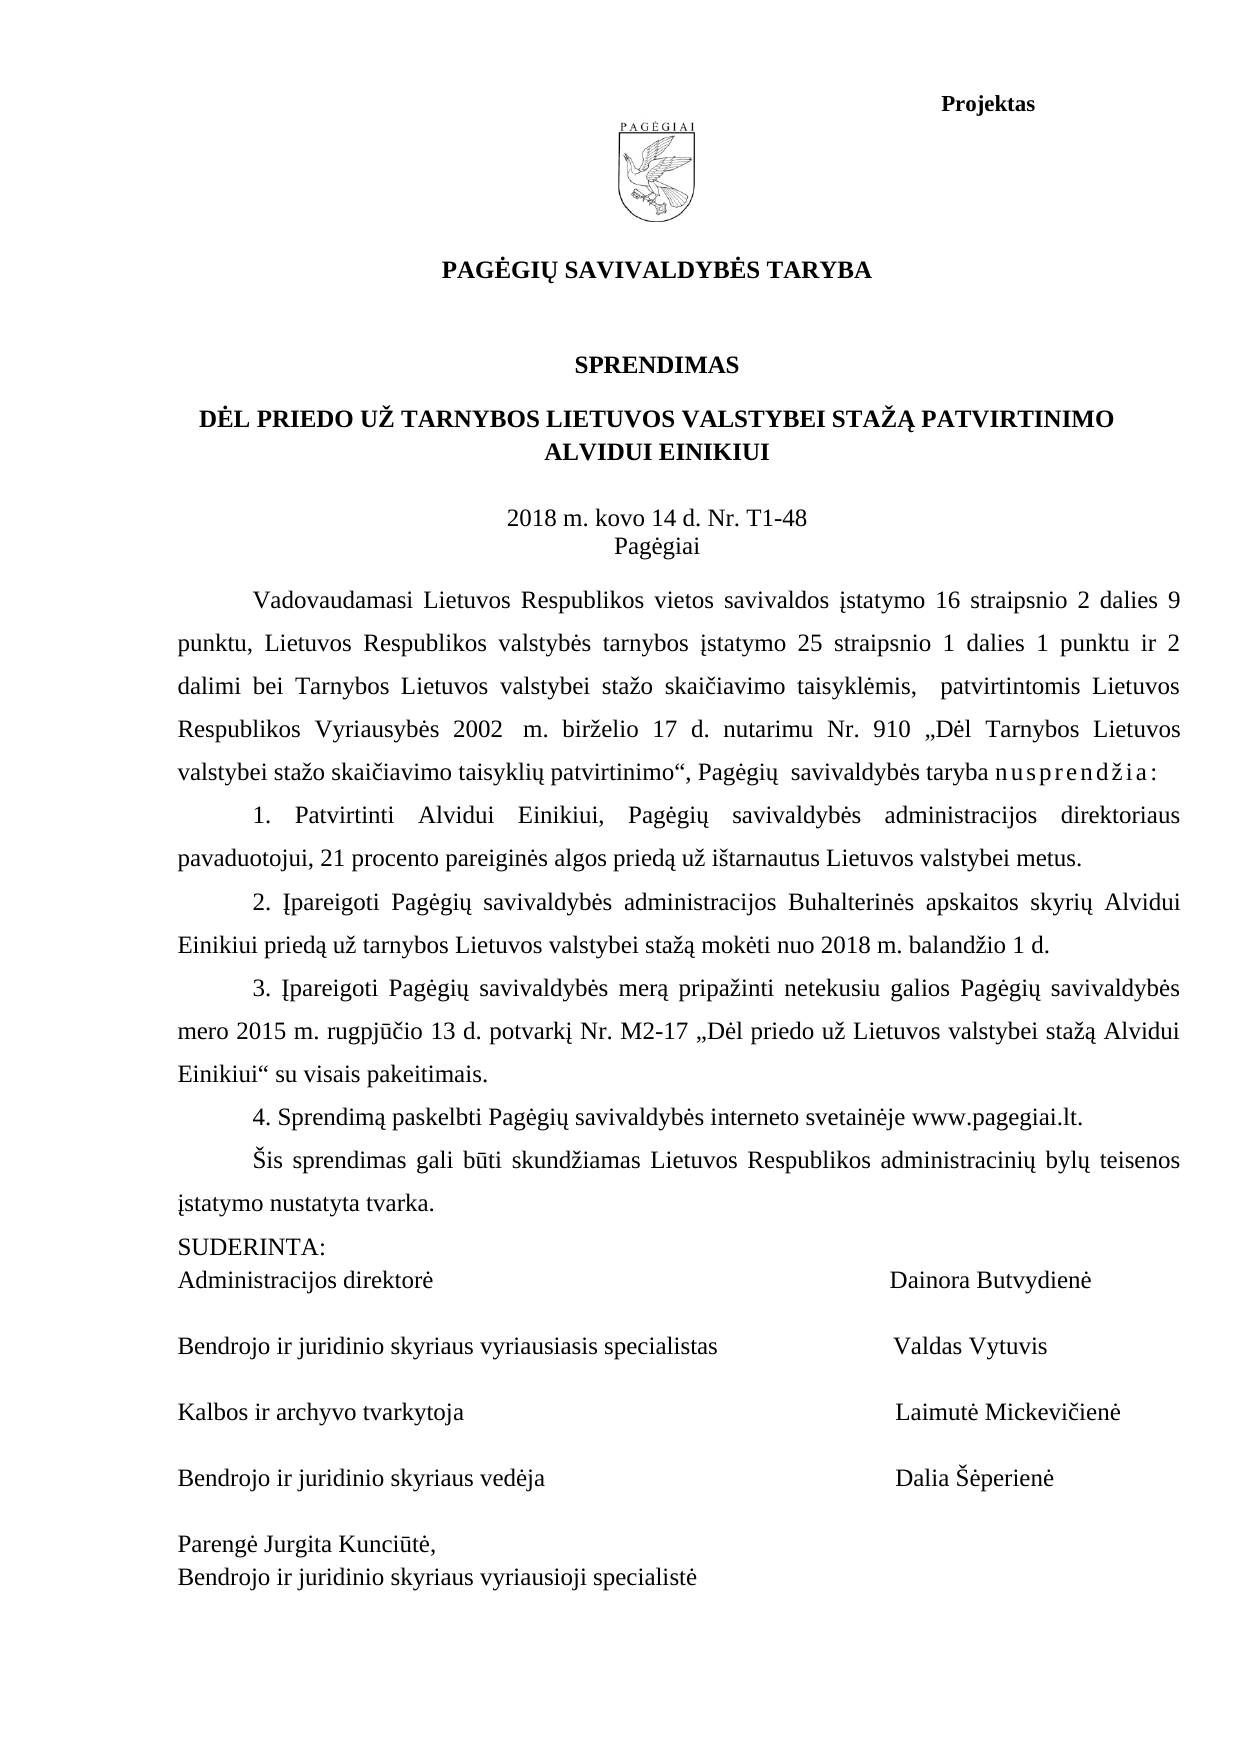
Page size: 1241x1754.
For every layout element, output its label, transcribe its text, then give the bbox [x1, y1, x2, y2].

text Bendrojo ir juridinio skyriaus vyriausioji specialistė [177, 1562, 1181, 1591]
table_cell 2018 m. kovo 14 d. Nr. T1-48 Pagėgiai [155, 490, 1159, 585]
text SUDERINTA: [177, 1232, 1181, 1260]
text 3. Įpareigoti Pagėgių savivaldybės merą pripažinti netekusiu galios Pagėgių savivaldybės mero 2015 m. rugpjūčio 13 d. potvarkį Nr. M2-17 „Dėl priedo už Lietuvos valstybei stažą Alvidui Einikiui“ su visais pakeitimais. [177, 973, 1181, 1088]
text Parengė Jurgita Kunciūtė, [177, 1529, 1181, 1558]
text Bendrojo ir juridinio skyriaus vedėja Dalia Šėperienė [177, 1463, 1181, 1492]
text 4. Sprendimą paskelbti Pagėgių savivaldybės interneto svetainėje www.pagegiai.lt. [177, 1102, 1181, 1131]
table_header [155, 118, 1159, 242]
text Kalbos ir archyvo tvarkytoja Laimutė Mickevičienė [177, 1397, 1181, 1426]
picture [616, 118, 698, 222]
text Bendrojo ir juridinio skyriaus vyriausiasis specialistas Valdas Vytuvis [177, 1331, 1181, 1359]
table_cell Pagėgių savivaldybės taryba sprendimas dėl PRIEDO UŽ TARNYBOS LIETUVOS VALSTYBEI STAŽĄ PATVIRTINIMO ALVIDUI EINIKIUI [155, 242, 1159, 490]
text 2. Įpareigoti Pagėgių savivaldybės administracijos Buhalterinės apskaitos skyrių Alvidui Einikiui priedą už tarnybos Lietuvos valstybei stažą mokėti nuo 2018 m. balandžio 1 d. [177, 887, 1181, 958]
text 1. Patvirtinti Alvidui Einikiui, Pagėgių savivaldybės administracijos direktoriaus pavaduotojui, 21 procento pareiginės algos priedą už ištarnautus Lietuvos valstybei metus. [177, 800, 1181, 872]
text Vadovaudamasi Lietuvos Respublikos vietos savivaldos įstatymo 16 straipsnio 2 dalies 9 punktu, Lietuvos Respublikos valstybės tarnybos įstatymo 25 straipsnio 1 dalies 1 punktu ir 2 dalimi bei Tarnybos Lietuvos valstybei stažo skaičiavimo taisyklėmis, patvirtintomis Lietuvos Respublikos Vyriausybės 2002 m. birželio 17 d. nutarimu Nr. 910 „Dėl Tarnybos Lietuvos valstybei stažo skaičiavimo taisyklių patvirtinimo“, Pagėgių savivaldybės taryba nusprendžia: [177, 585, 1181, 786]
text Šis sprendimas gali būti skundžiamas Lietuvos Respublikos administracinių bylų teisenos įstatymo nustatyta tvarka. [177, 1145, 1181, 1217]
text Administracijos direktorė Dainora Butvydienė [177, 1265, 1181, 1293]
